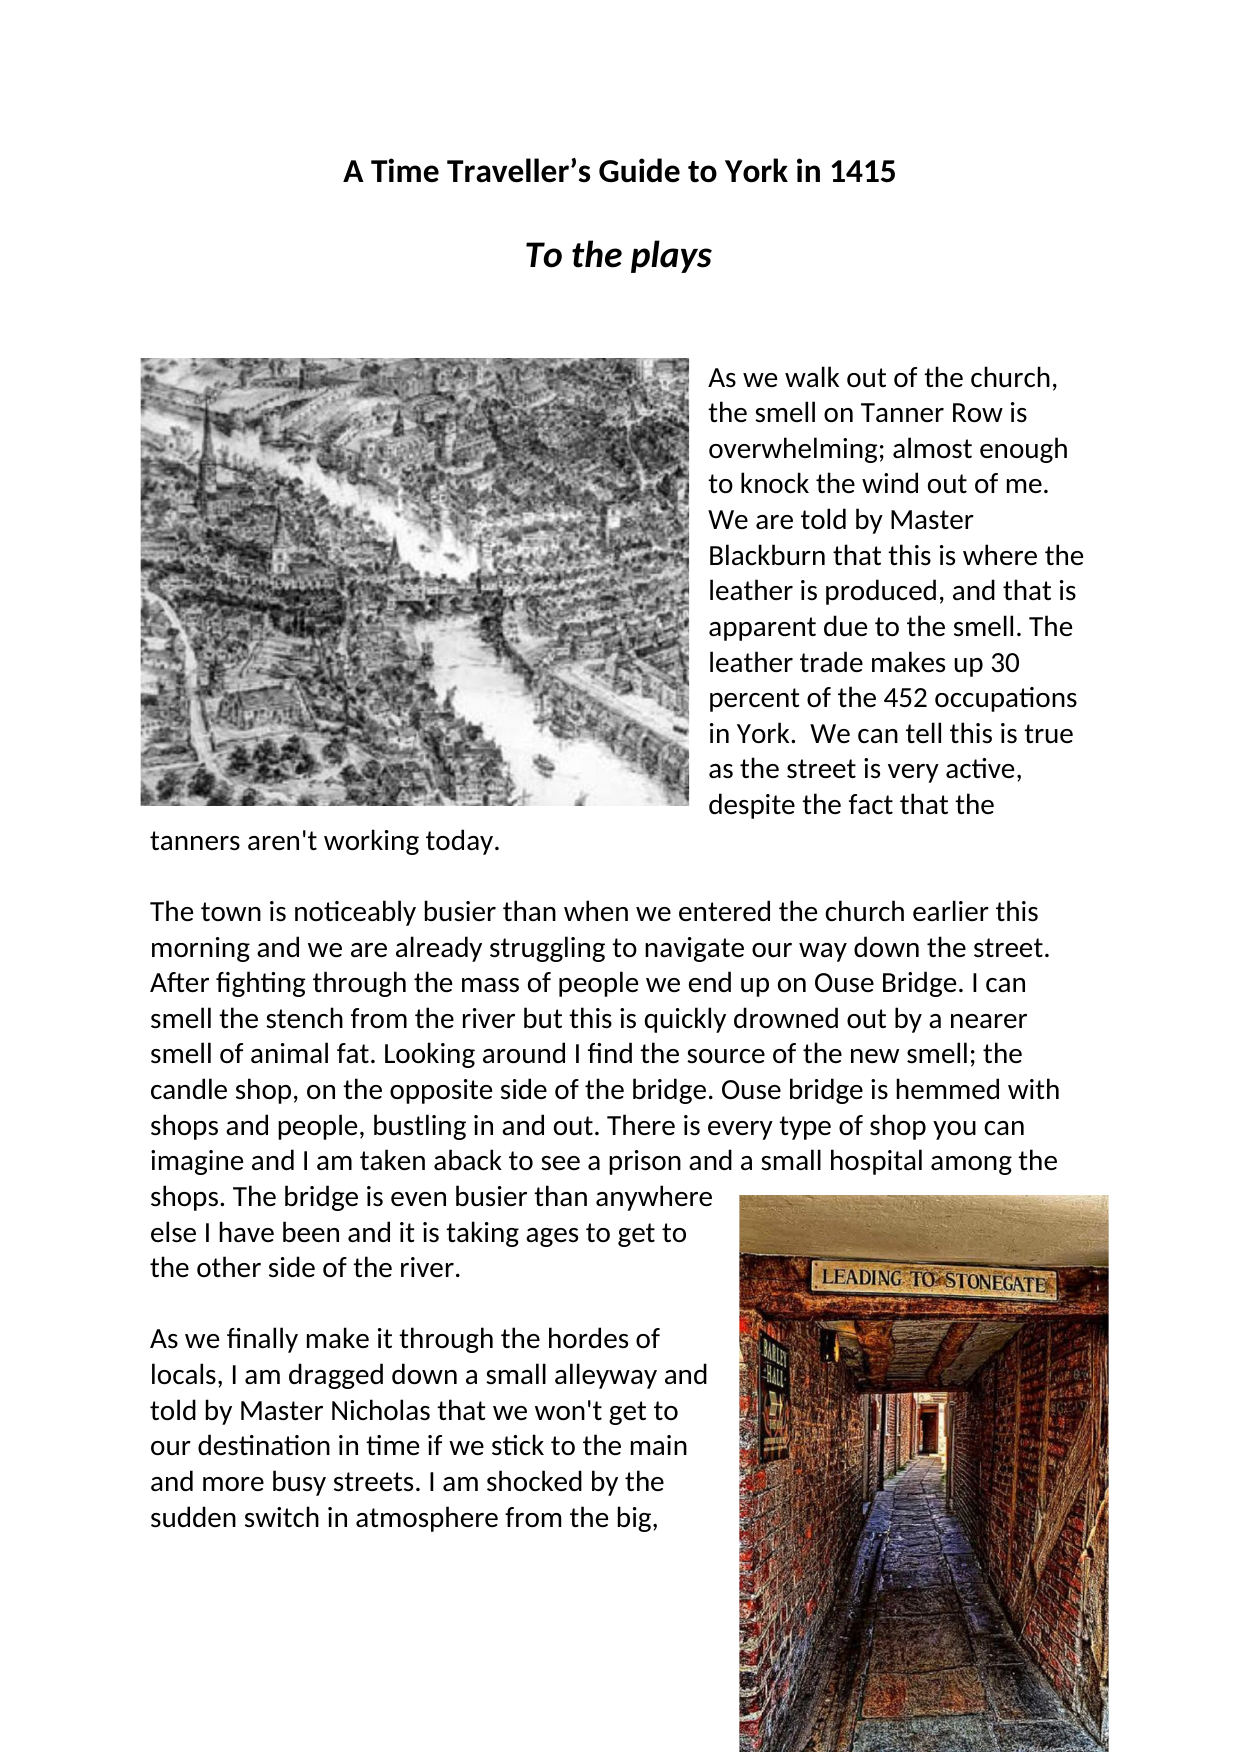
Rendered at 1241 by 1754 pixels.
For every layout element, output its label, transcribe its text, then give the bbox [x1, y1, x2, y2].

text The town is noticeably busier than when we entered the church earlier this morning and we are already struggling to navigate our way down the street. After fighting through the mass of people we end up on Ouse Bridge. I can smell the stench from the river but this is quickly drowned out by a nearer smell of animal fat. Looking around I find the source of the new smell; the candle shop, on the opposite side of the bridge. Ouse bridge is hemmed with shops and people, bustling in and out. There is every type of shop you can imagine and I am taken aback to see a prison and a small hospital among the shops. The bridge is even busier than anywhere else I have been and it is taking ages to get to the other side of the river. [150, 893, 1090, 1285]
picture [139, 358, 689, 805]
picture [737, 1195, 1109, 1749]
text To the plays [150, 231, 1090, 277]
text A Time Traveller’s Guide to York in 1415 [150, 150, 1090, 191]
